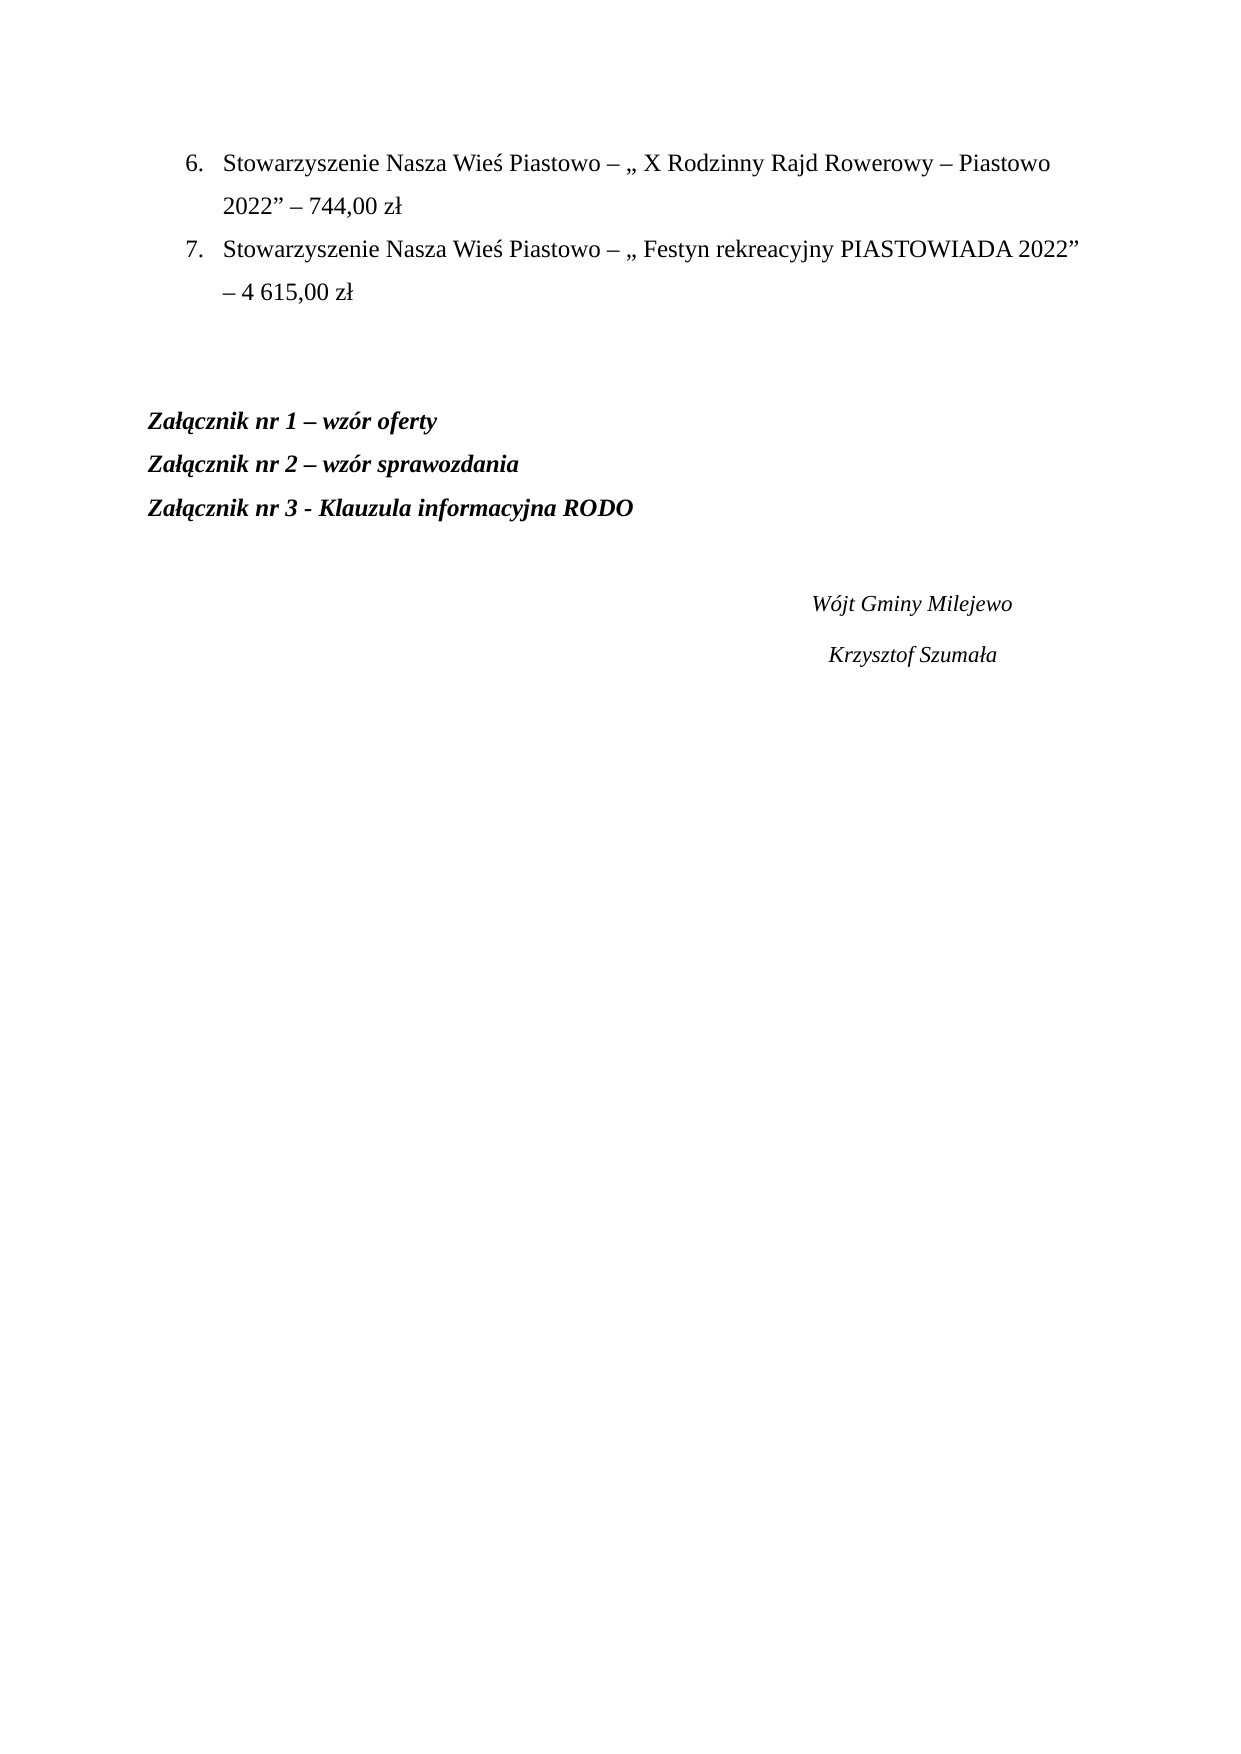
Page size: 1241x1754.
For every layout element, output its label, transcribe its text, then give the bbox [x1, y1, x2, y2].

list Stowarzyszenie Nasza Wieś Piastowo – „ Festyn rekreacyjny PIASTOWIADA 2022” – 4 615,00 zł [185, 234, 1093, 306]
text Wójt Gminy Milejewo [811, 589, 1093, 616]
text Krzysztof Szumała [811, 641, 1093, 667]
text Załącznik nr 1 – wzór oferty [148, 406, 1093, 435]
text Załącznik nr 2 – wzór sprawozdania [148, 449, 1093, 478]
list Stowarzyszenie Nasza Wieś Piastowo – „ X Rodzinny Rajd Rowerowy – Piastowo 2022” – 744,00 zł [185, 148, 1093, 219]
text Załącznik nr 3 - Klauzula informacyjna RODO [148, 493, 1093, 521]
